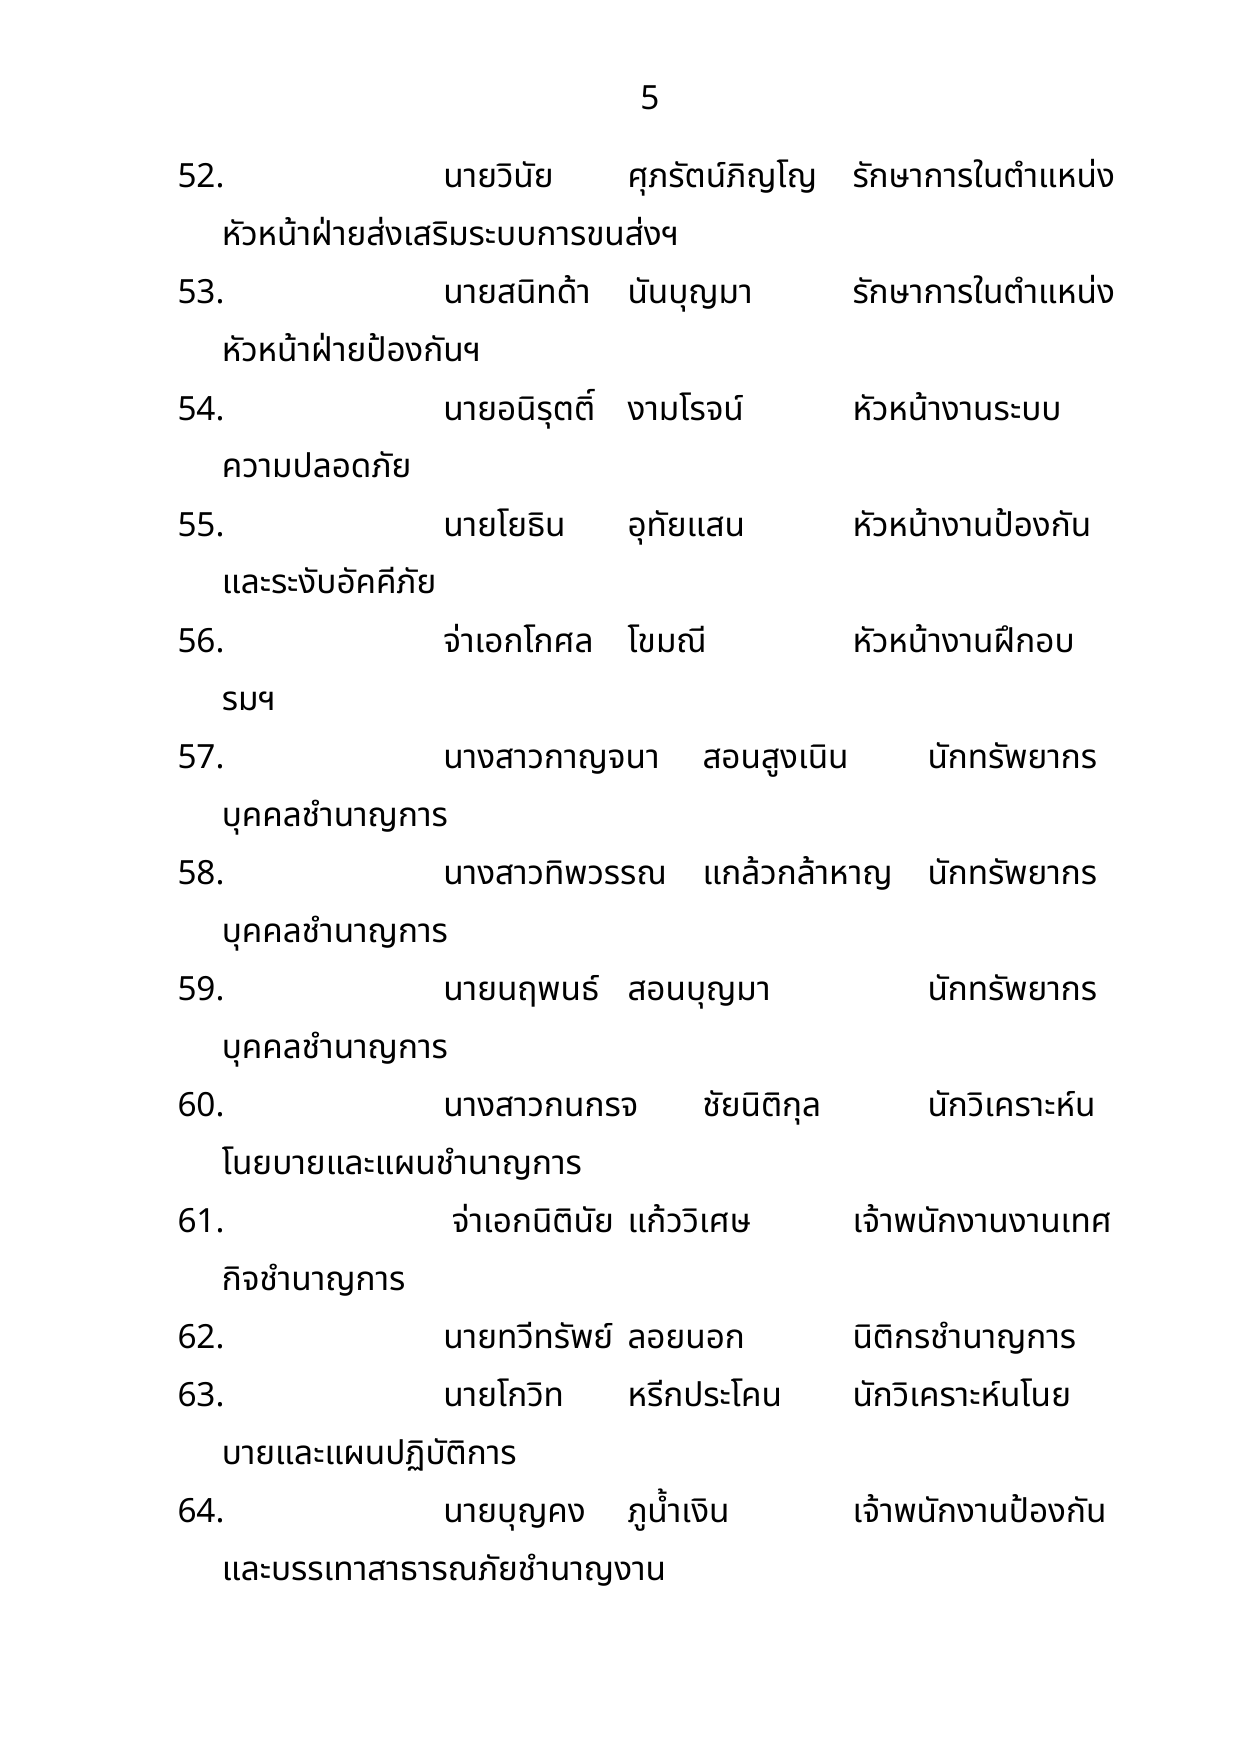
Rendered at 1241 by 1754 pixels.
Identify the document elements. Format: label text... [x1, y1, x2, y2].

list นายอนิรุตติ์ งามโรจน์ หัวหน้างานระบบความปลอดภัย [177, 384, 1122, 493]
list นางสาวทิพวรรณ แกล้วกล้าหาญ นักทรัพยากรบุคคลชำนาญการ [177, 848, 1122, 957]
list นายสนิทด้า นันบุญมา รักษาการในตำแหน่งหัวหน้าฝ่ายป้องกันฯ [177, 268, 1122, 377]
list นายโยธิน อุทัยแสน หัวหน้างานป้องกันและระงับอัคคีภัย [177, 500, 1122, 609]
list นายนฤพนธ์ สอนบุญมา นักทรัพยากรบุคคลชำนาญการ [177, 964, 1122, 1073]
list นายบุญคง ภูน้ำเงิน เจ้าพนักงานป้องกันและบรรเทาสาธารณภัยชำนาญงาน [177, 1487, 1122, 1595]
list นายทวีทรัพย์ ลอยนอก นิติกรชำนาญการ [177, 1313, 1122, 1363]
list นายโกวิท หรีกประโคน นักวิเคราะห์นโนยบายและแผนปฏิบัติการ [177, 1371, 1122, 1479]
list นางสาวกนกรจ ชัยนิติกุล นักวิเคราะห์นโนยบายและแผนชำนาญการ [177, 1081, 1122, 1189]
list นางสาวกาญจนา สอนสูงเนิน นักทรัพยากรบุคคลชำนาญการ [177, 732, 1122, 841]
list นายวินัย ศุภรัตน์ภิญโญ รักษาการในตำแหน่งหัวหน้าฝ่ายส่งเสริมระบบการขนส่งฯ [177, 152, 1122, 261]
list จ่าเอกนิตินัย แก้ววิเศษ เจ้าพนักงานงานเทศกิจชำนาญการ [177, 1197, 1122, 1305]
list จ่าเอกโกศล โขมณี หัวหน้างานฝึกอบรมฯ [177, 616, 1122, 725]
